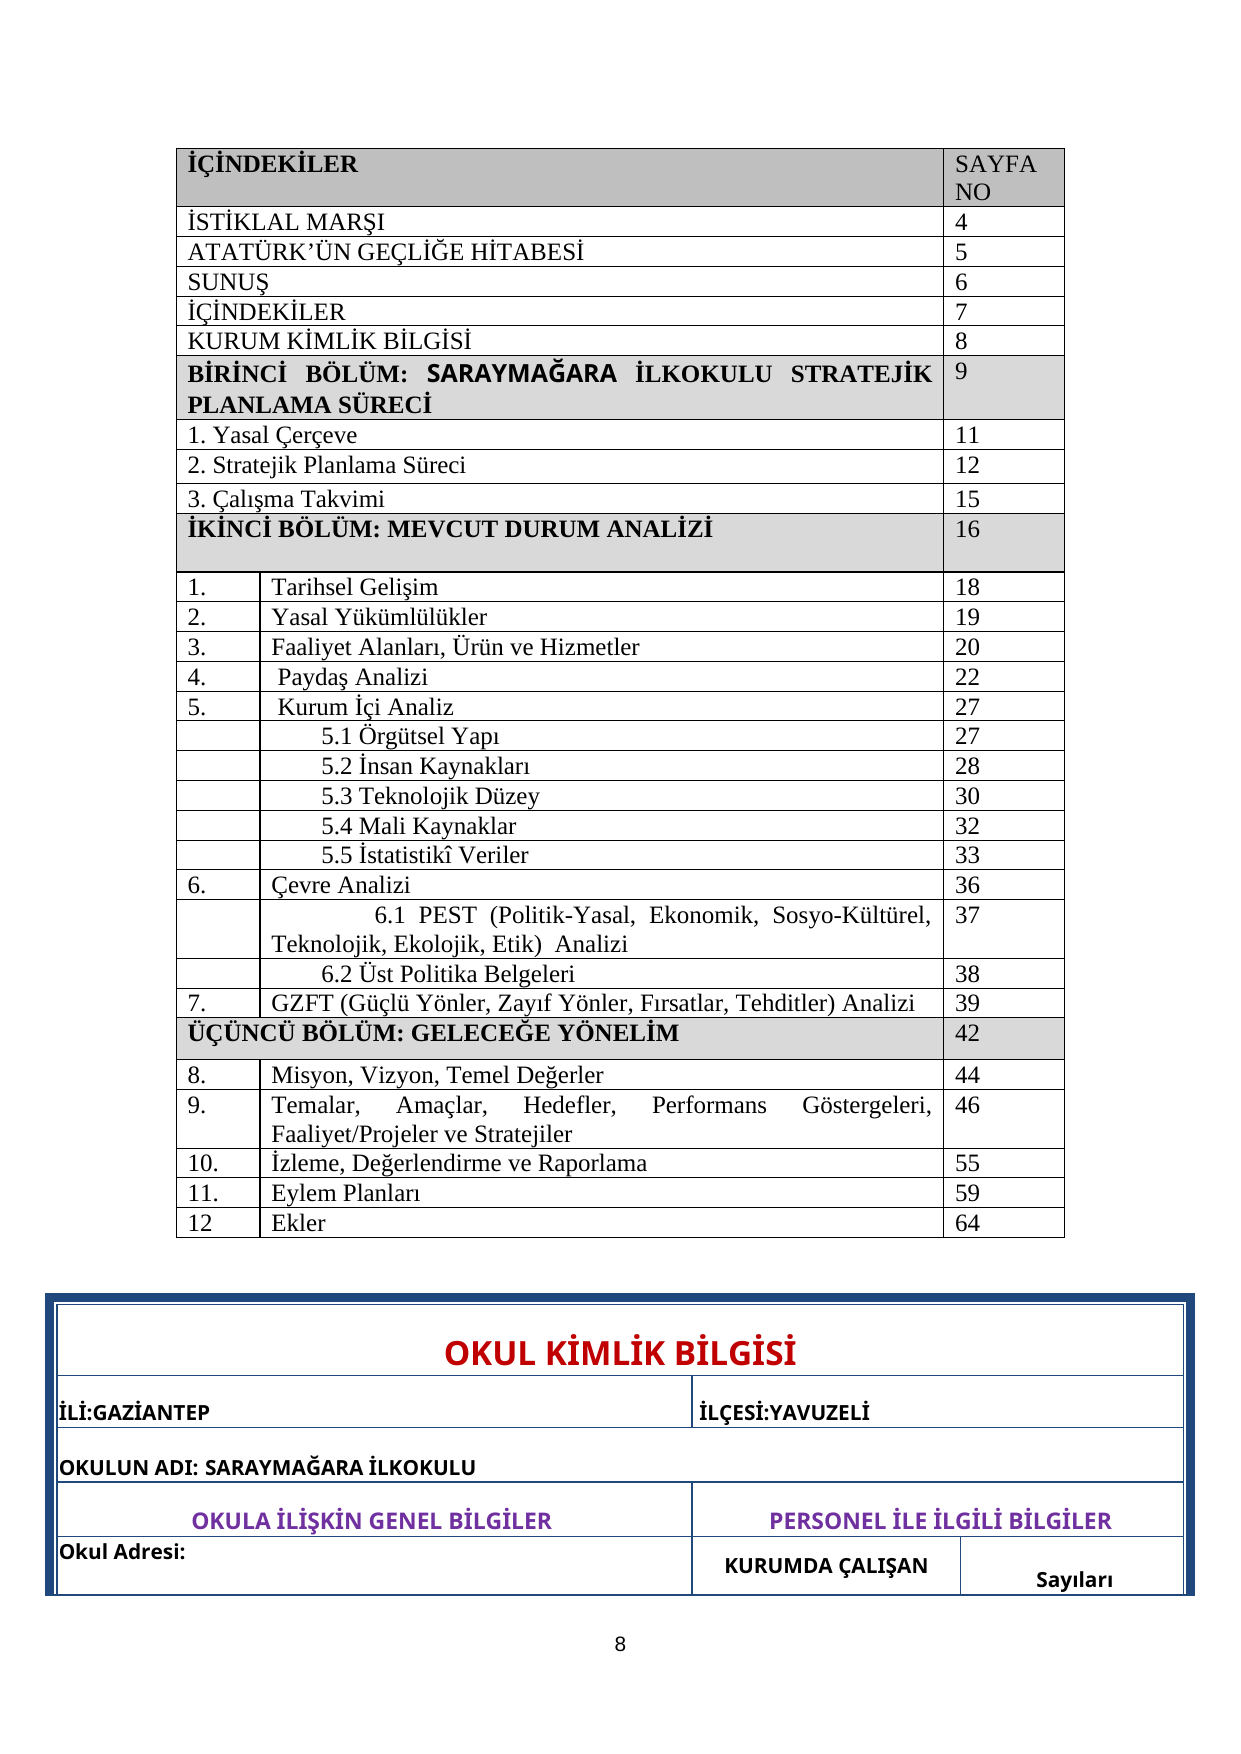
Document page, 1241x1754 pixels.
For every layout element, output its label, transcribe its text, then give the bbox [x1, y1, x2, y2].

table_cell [693, 1537, 960, 1594]
table_cell 32 [944, 811, 1064, 839]
table_cell 6. [177, 870, 259, 899]
table_cell 46 [944, 1090, 1064, 1147]
table_cell 7 [944, 297, 1064, 325]
table_cell İÇİNDEKİLER [177, 297, 943, 325]
table_cell 5.4 Mali Kaynaklar [261, 811, 943, 839]
table_cell 44 [944, 1060, 1064, 1089]
table_cell 55 [944, 1149, 1064, 1177]
table_cell 5.5 İstatistikî Veriler [261, 841, 943, 869]
table_cell 5.1 Örgütsel Yapı [261, 721, 943, 750]
table_cell Eylem Planları [261, 1178, 943, 1207]
table_cell 18 [944, 573, 1064, 601]
table_cell 6.2 Üst Politika Belgeleri [261, 959, 943, 987]
table_cell 2. Stratejik Planlama Süreci [177, 450, 943, 483]
table_cell [177, 900, 259, 958]
table_cell [177, 841, 259, 869]
table_cell SUNUŞ [177, 267, 943, 296]
table_cell 11 [944, 420, 1064, 449]
table_cell İKİNCİ BÖLÜM: MEVCUT DURUM ANALİZİ [177, 514, 943, 571]
table_cell 1. [177, 573, 259, 601]
table_cell Sayıları [961, 1537, 1183, 1594]
table_cell 2. [177, 602, 259, 631]
table_cell 5. [177, 692, 259, 720]
table_cell [177, 721, 259, 750]
table_cell 9 [944, 356, 1064, 419]
table_cell Çevre Analizi [261, 870, 943, 899]
table_cell Temalar, Amaçlar, Hedefler, Performans Göstergeleri, Faaliyet/Projeler ve Stratejiler [261, 1090, 943, 1147]
table_cell OKULUN ADI: SARAYMAĞARA İLKOKULU [58, 1428, 1183, 1481]
table_cell 19 [944, 602, 1064, 631]
table_cell 6.1 PEST (Politik-Yasal, Ekonomik, Sosyo-Kültürel, Teknolojik, Ekolojik, Etik) Analizi [261, 900, 943, 958]
table_cell 9. [177, 1090, 259, 1147]
table_cell 5 [944, 237, 1064, 266]
table_cell 42 [944, 1018, 1064, 1059]
table_cell Paydaş Analizi [261, 662, 943, 691]
table_cell BİRİNCİ BÖLÜM: SARAYMAĞARA İLKOKULU STRATEJİK PLANLAMA SÜRECİ [177, 356, 943, 419]
table_cell 36 [944, 870, 1064, 899]
table_cell [177, 751, 259, 780]
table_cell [58, 1537, 691, 1594]
table_cell 27 [944, 721, 1064, 750]
table_cell 39 [944, 989, 1064, 1017]
table_cell 8. [177, 1060, 259, 1089]
table_cell 6 [944, 267, 1064, 296]
table_cell İLÇESİ:YAVUZELİ [693, 1376, 1183, 1426]
table_cell 8 [944, 326, 1064, 355]
table_cell 5.3 Teknolojik Düzey [261, 781, 943, 810]
table_cell [177, 781, 259, 810]
table_cell İLİ:GAZİANTEP [58, 1376, 691, 1426]
table_cell 12 [944, 450, 1064, 483]
table_cell 22 [944, 662, 1064, 691]
table_cell İSTİKLAL MARŞI [177, 207, 943, 236]
table_cell Tarihsel Gelişim [261, 573, 943, 601]
table_cell OKULA İLİŞKİN GENEL BİLGİLER [58, 1483, 691, 1536]
table_cell ÜÇÜNCÜ BÖLÜM: GELECEĞE YÖNELİM [177, 1018, 943, 1059]
table_cell 33 [944, 841, 1064, 869]
table_cell 28 [944, 751, 1064, 780]
table_cell 5.2 İnsan Kaynakları [261, 751, 943, 780]
table_header İÇİNDEKİLER [177, 149, 943, 206]
table_cell Faaliyet Alanları, Ürün ve Hizmetler [261, 632, 943, 661]
table_cell PERSONEL İLE İLGİLİ BİLGİLER [693, 1483, 1183, 1536]
table_cell Yasal Yükümlülükler [261, 602, 943, 631]
table_cell 4. [177, 662, 259, 691]
table_cell 1. Yasal Çerçeve [177, 420, 943, 449]
table_cell 27 [944, 692, 1064, 720]
table_cell 3. [177, 632, 259, 661]
table_cell Kurum İçi Analiz [261, 692, 943, 720]
table_cell 7. [177, 989, 259, 1017]
table_cell 15 [944, 484, 1064, 513]
table_cell 64 [944, 1208, 1064, 1237]
table_cell ATATÜRK’ÜN GEÇLİĞE HİTABESİ [177, 237, 943, 266]
table_cell GZFT (Güçlü Yönler, Zayıf Yönler, Fırsatlar, Tehditler) Analizi [261, 989, 943, 1017]
table_cell 3. Çalışma Takvimi [177, 484, 943, 513]
table_header OKUL KİMLİK BİLGİSİ [58, 1305, 1183, 1375]
table_cell 11. [177, 1178, 259, 1207]
table_cell [177, 811, 259, 839]
table_cell 4 [944, 207, 1064, 236]
table_cell 59 [944, 1178, 1064, 1207]
table_cell İzleme, Değerlendirme ve Raporlama [261, 1149, 943, 1177]
table_cell 20 [944, 632, 1064, 661]
table_cell 30 [944, 781, 1064, 810]
table_cell Misyon, Vizyon, Temel Değerler [261, 1060, 943, 1089]
table_cell 37 [944, 900, 1064, 958]
table_cell 38 [944, 959, 1064, 987]
table_header SAYFA NO [944, 149, 1064, 206]
table_cell 12 [177, 1208, 259, 1237]
table_cell Ekler [261, 1208, 943, 1237]
table_cell 16 [944, 514, 1064, 571]
table_cell [177, 959, 259, 987]
table_cell KURUM KİMLİK BİLGİSİ [177, 326, 943, 355]
table_cell 10. [177, 1149, 259, 1177]
